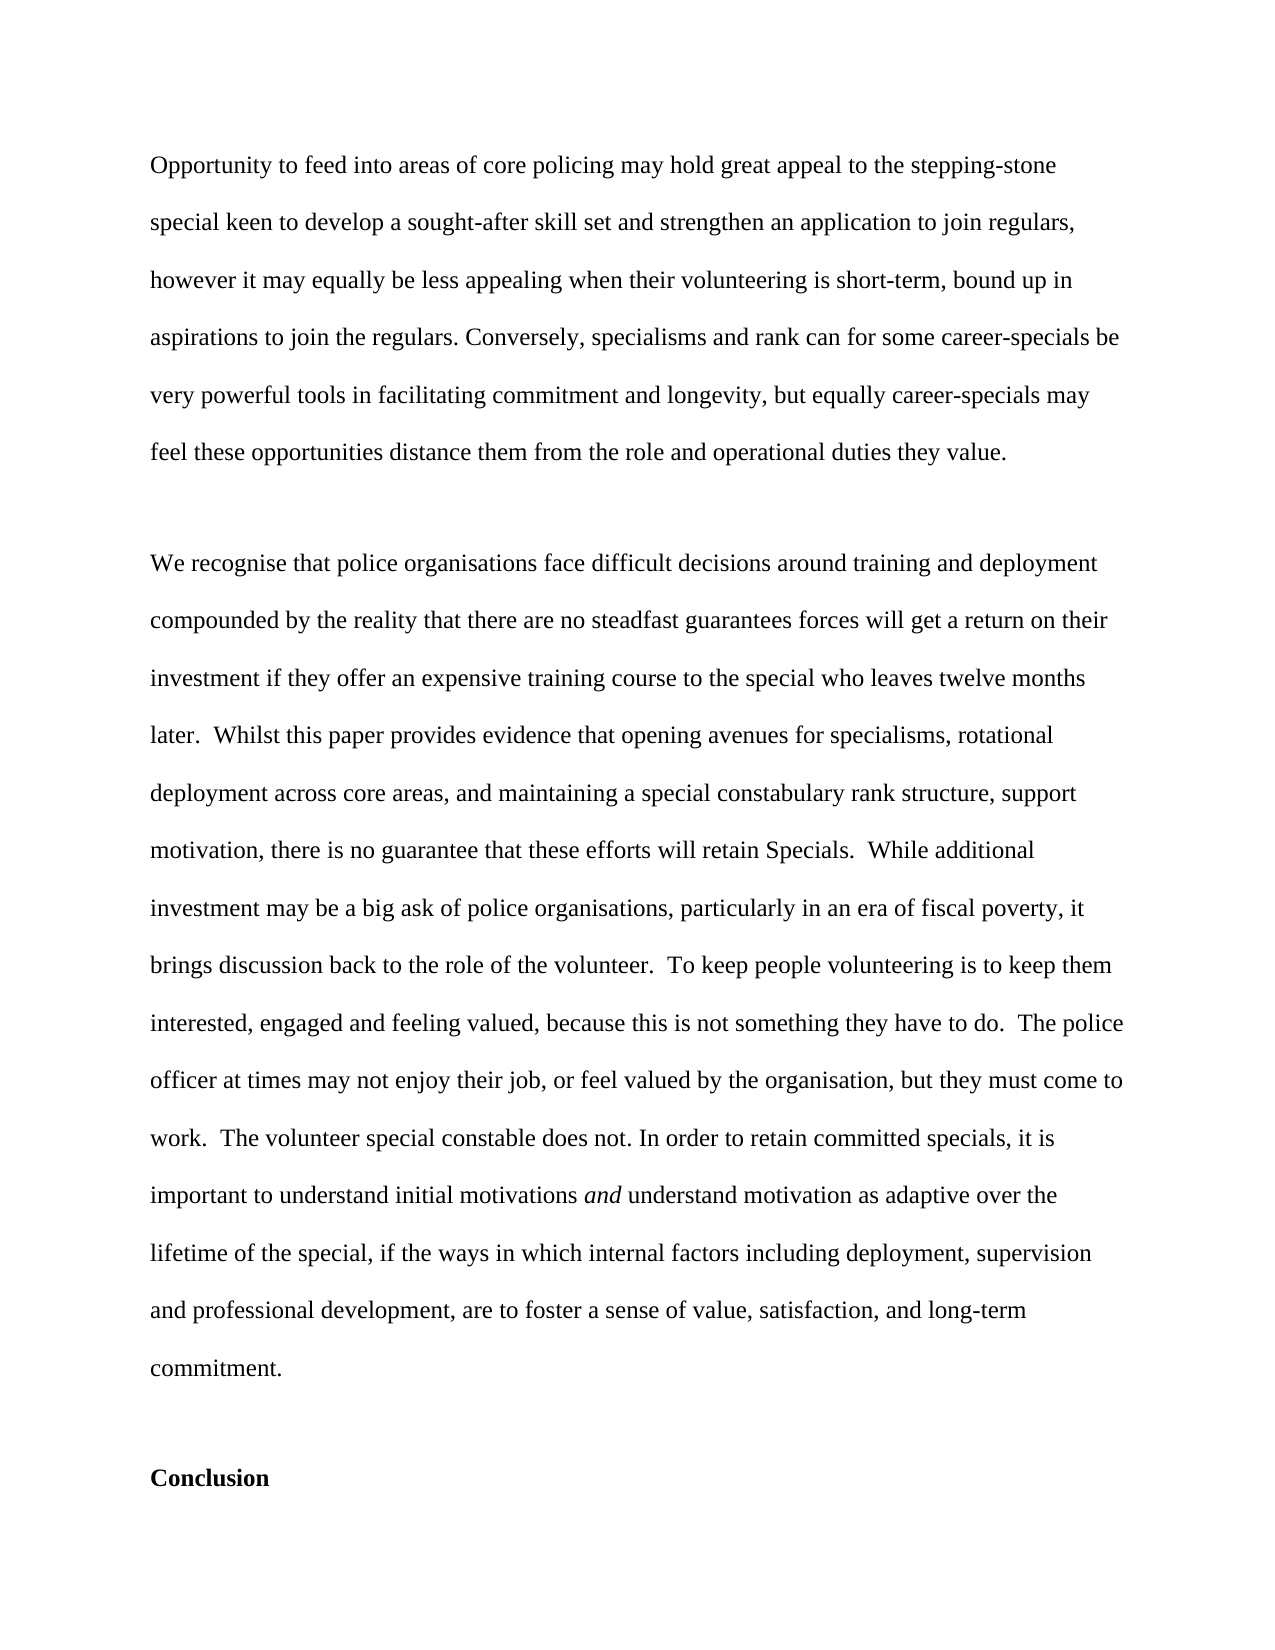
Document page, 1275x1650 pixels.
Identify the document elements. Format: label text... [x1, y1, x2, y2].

text We recognise that police organisations face difficult decisions around training and deployment compounded by the reality that there are no steadfast guarantees forces will get a return on their investment if they offer an expensive training course to the special who leaves twelve months later. Whilst this paper provides evidence that opening avenues for specialisms, rotational deployment across core areas, and maintaining a special constabulary rank structure, support motivation, there is no guarantee that these efforts will retain Specials. While additional investment may be a big ask of police organisations, particularly in an era of fiscal poverty, it brings discussion back to the role of the volunteer. To keep people volunteering is to keep them interested, engaged and feeling valued, because this is not something they have to do. The police officer at times may not enjoy their job, or feel valued by the organisation, but they must come to work. The volunteer special constable does not. In order to retain committed specials, it is important to understand initial motivations and understand motivation as adaptive over the lifetime of the special, if the ways in which internal factors including deployment, supervision and professional development, are to foster a sense of value, satisfaction, and long-term commitment. [150, 548, 1125, 1381]
text Conclusion [150, 1463, 1125, 1492]
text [150, 150, 1125, 466]
